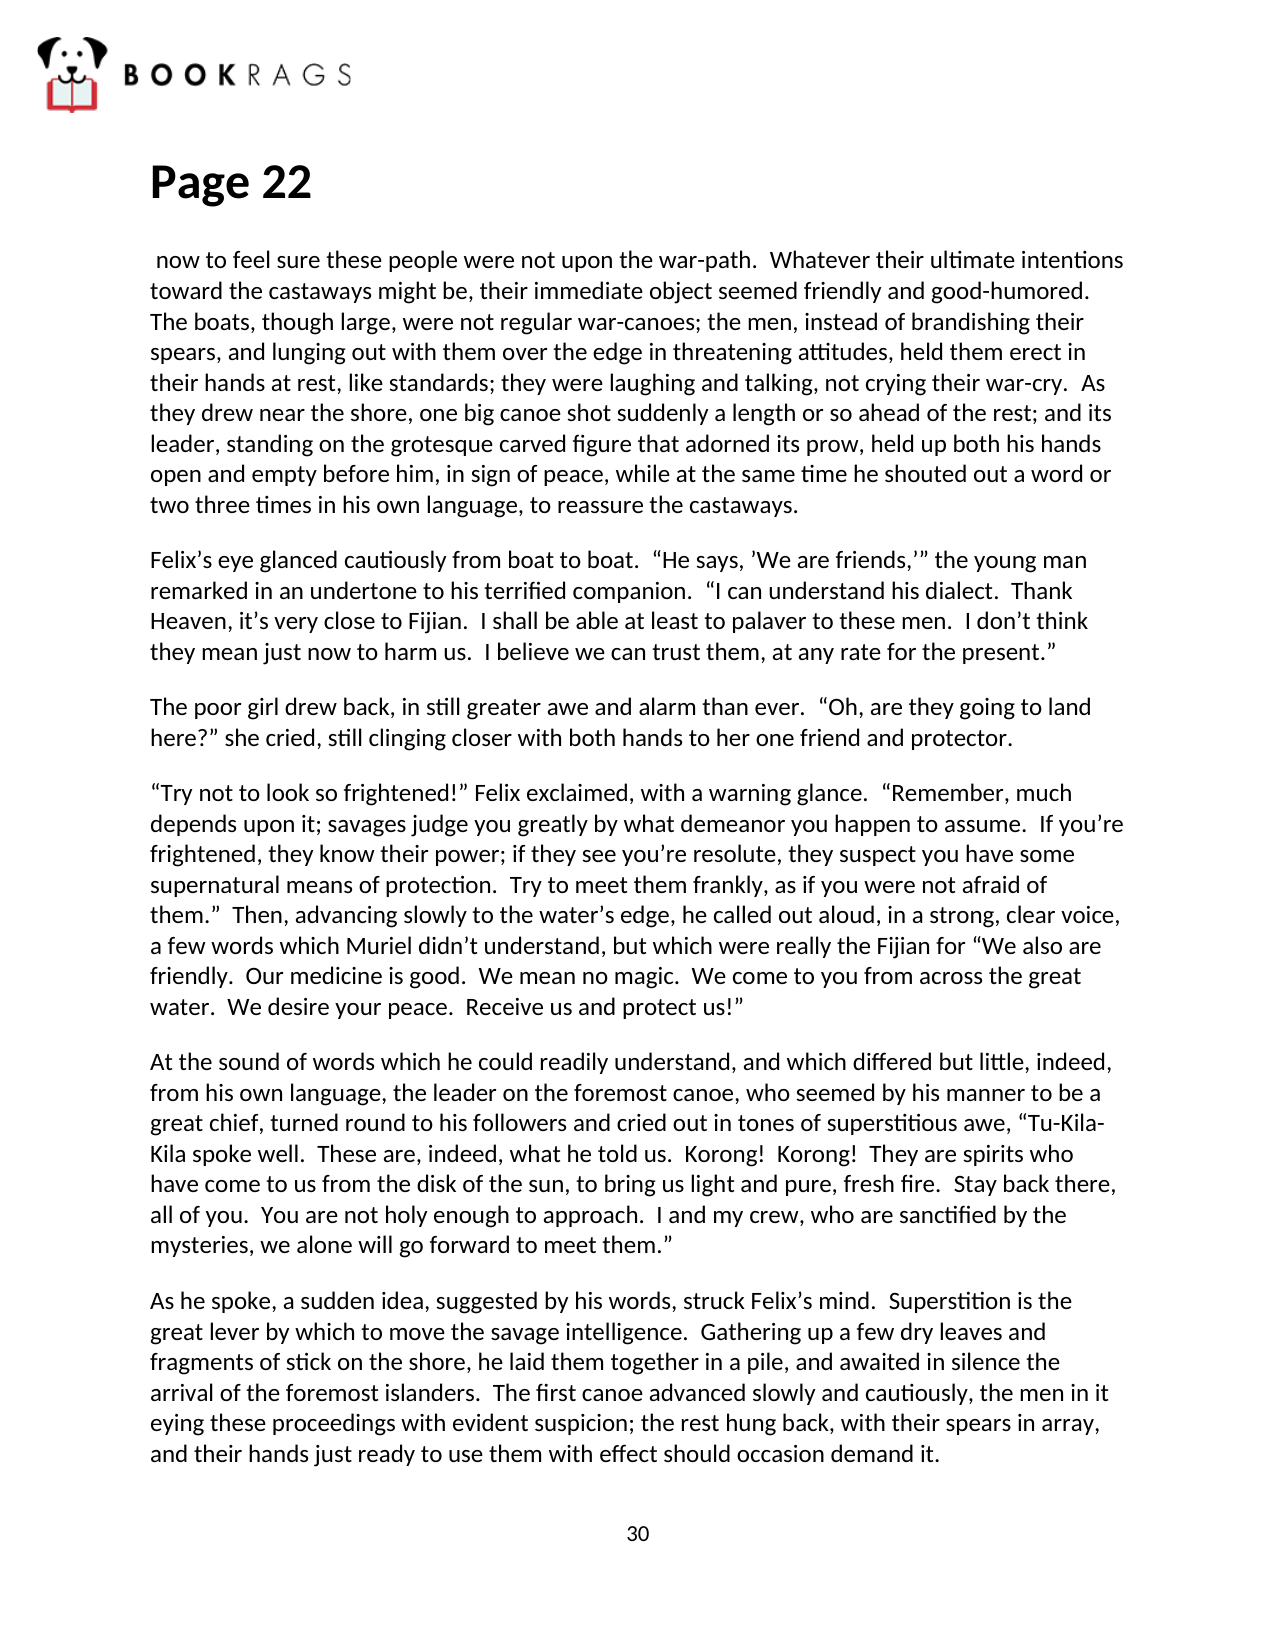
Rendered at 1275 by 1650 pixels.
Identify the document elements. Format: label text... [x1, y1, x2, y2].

text now to feel sure these people were not upon the war-path. Whatever their ultimate intentions toward the castaways might be, their immediate object seemed friendly and good-humored. The boats, though large, were not regular war-canoes; the men, instead of brandishing their spears, and lunging out with them over the edge in threatening attitudes, held them erect in their hands at rest, like standards; they were laughing and talking, not crying their war-cry. As they drew near the shore, one big canoe shot suddenly a length or so ahead of the rest; and its leader, standing on the grotesque carved figure that adorned its prow, held up both his hands open and empty before him, in sign of peace, while at the same time he shouted out a word or two three times in his own language, to reassure the castaways. [150, 244, 1125, 519]
text Page 22 [150, 150, 1125, 211]
text At the sound of words which he could readily understand, and which differed but little, indeed, from his own language, the leader on the foremost canoe, who seemed by his manner to be a great chief, turned round to his followers and cried out in tones of superstitious awe, “Tu-Kila-Kila spoke well. These are, indeed, what he told us. Korong! Korong! They are spirits who have come to us from the disk of the sun, to bring us light and pure, fresh fire. Stay back there, all of you. You are not holy enough to approach. I and my crew, who are sanctified by the mysteries, we alone will go forward to meet them.” [150, 1047, 1125, 1260]
text “Try not to look so frightened!” Felix exclaimed, with a warning glance. “Remember, much depends upon it; savages judge you greatly by what demeanor you happen to assume. If you’re frightened, they know their power; if they see you’re resolute, they suspect you have some supernatural means of protection. Try to meet them frankly, as if you were not afraid of them.” Then, advancing slowly to the water’s edge, he called out aloud, in a strong, clear voice, a few words which Muriel didn’t understand, but which were really the Fijian for “We also are friendly. Our medicine is good. We mean no magic. We come to you from across the great water. We desire your peace. Receive us and protect us!” [150, 777, 1125, 1022]
text The poor girl drew back, in still greater awe and alarm than ever. “Oh, are they going to land here?” she cried, still clinging closer with both hands to her one friend and protector. [150, 691, 1125, 752]
text As he spoke, a sudden idea, suggested by his words, struck Felix’s mind. Superstition is the great lever by which to move the savage intelligence. Gathering up a few dry leaves and fragments of stick on the shore, he laid them together in a pile, and awaited in silence the arrival of the foremost islanders. The first canoe advanced slowly and cautiously, the men in it eying these proceedings with evident suspicion; the rest hung back, with their spears in array, and their hands just ready to use them with effect should occasion demand it. [150, 1285, 1125, 1468]
picture [37, 37, 351, 113]
text Felix’s eye glanced cautiously from boat to boat. “He says, ’We are friends,’” the young man remarked in an undertone to his terrified companion. “I can understand his dialect. Thank Heaven, it’s very close to Fijian. I shall be able at least to palaver to these men. I don’t think they mean just now to harm us. I believe we can trust them, at any rate for the present.” [150, 544, 1125, 666]
